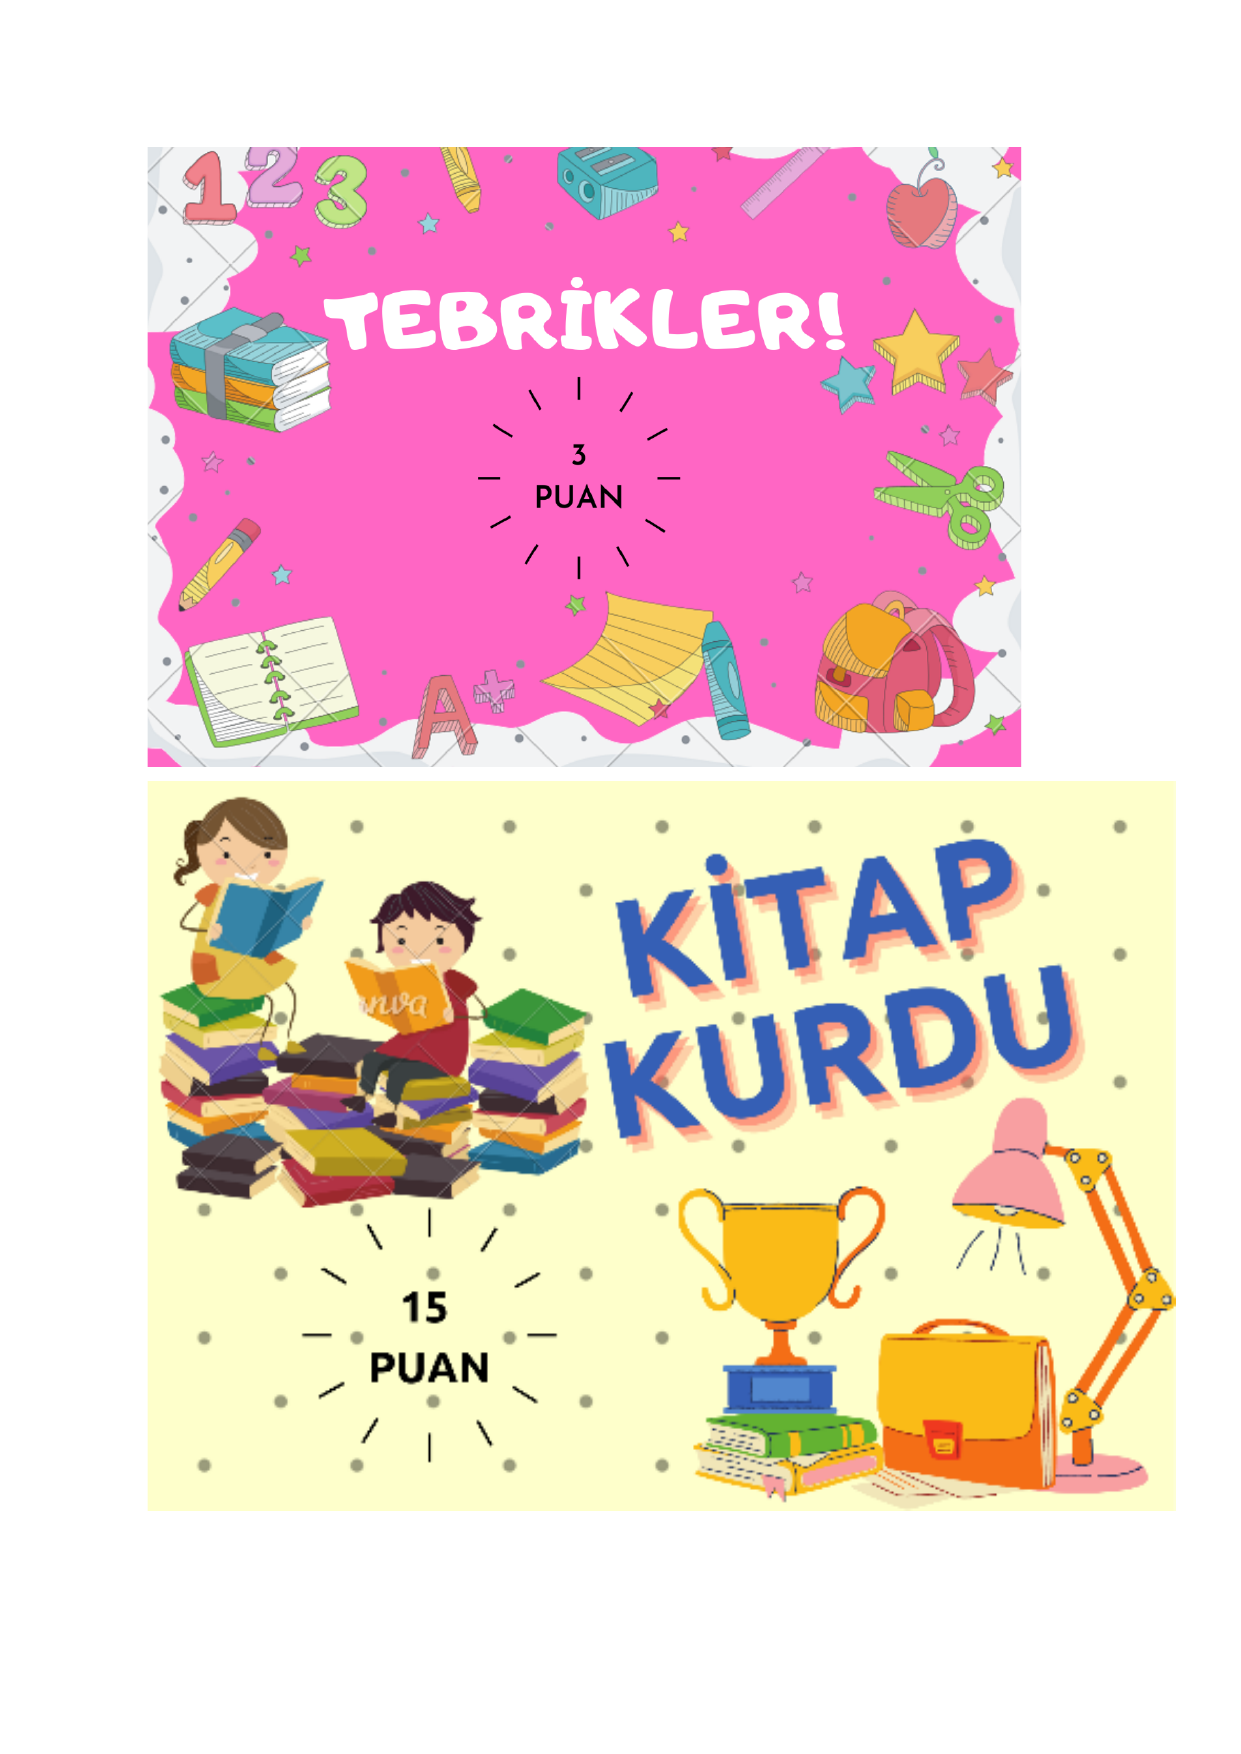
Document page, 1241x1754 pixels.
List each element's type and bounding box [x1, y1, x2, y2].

picture [147, 147, 1022, 767]
picture [147, 781, 1176, 1511]
